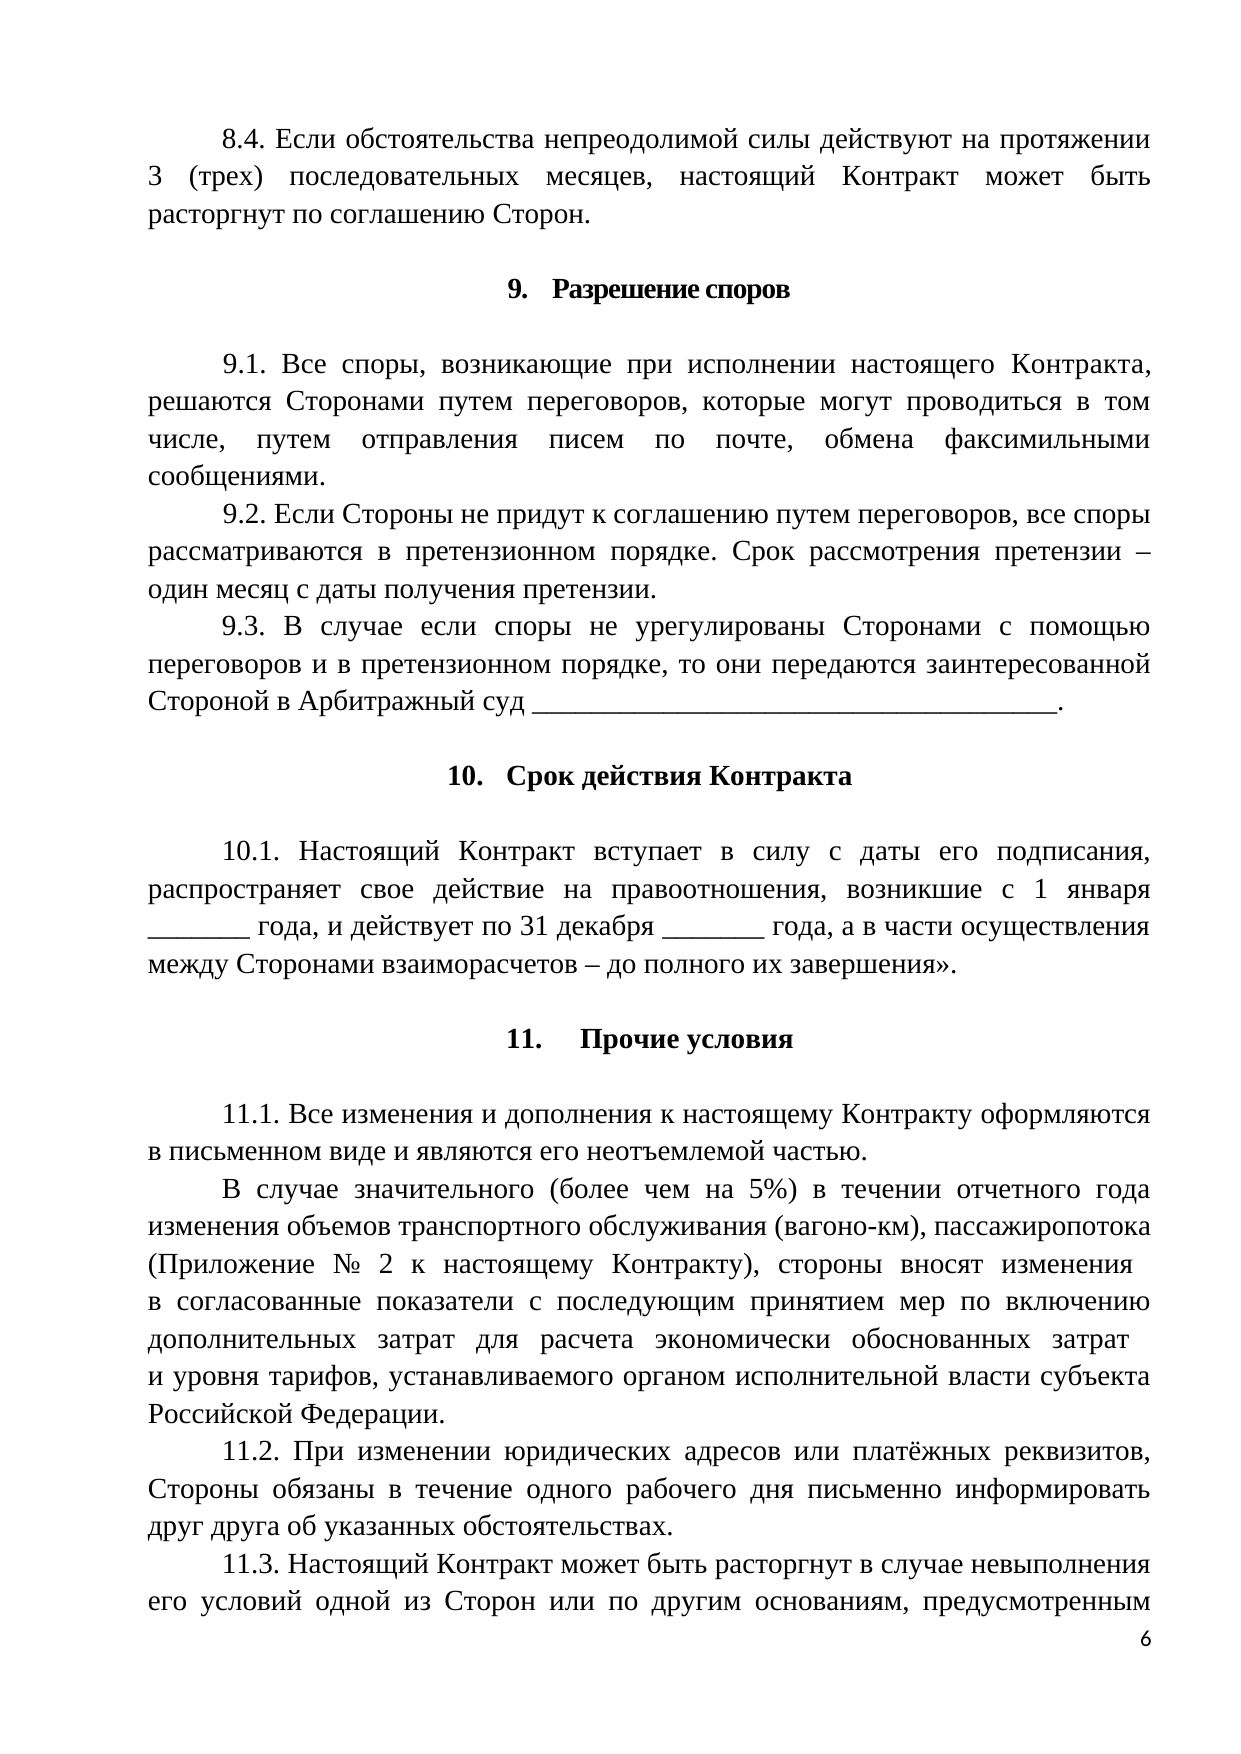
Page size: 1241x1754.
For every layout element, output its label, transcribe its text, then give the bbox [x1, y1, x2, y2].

text 11.2. При изменении юридических адресов или платёжных реквизитов, Стороны обязаны в течение одного рабочего дня письменно информировать друг друга об указанных обстоятельствах. [148, 1431, 1152, 1543]
list Прочие условия [148, 1018, 1152, 1056]
title 10.1. Настоящий Контракт вступает в силу с даты его подписания, распространяет свое действие на правоотношения, возникшие с 1 января _______ года, и действует по 31 декабря _______ года, а в части осуществления между Сторонами взаиморасчетов – до полного их завершения». [148, 831, 1152, 981]
text 8.4. Если обстоятельства непреодолимой силы действуют на протяжении 3 (трех) последовательных месяцев, настоящий Контракт может быть расторгнут по соглашению Сторон. [148, 118, 1152, 231]
text 9.1. Все споры, возникающие при исполнении настоящего Контракта, решаются Сторонами путем переговоров, которые могут проводиться в том числе, путем отправления писем по почте, обмена факсимильными сообщениями. [148, 343, 1152, 493]
text 9.3. В случае если споры не урегулированы Сторонами с помощью переговоров и в претензионном порядке, то они передаются заинтересованной Стороной в Арбитражный суд ____________________________________. [148, 606, 1152, 718]
list Разрешение споров [148, 268, 1152, 306]
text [148, 1543, 1152, 1618]
text 11.1. Все изменения и дополнения к настоящему Контракту оформляются в письменном виде и являются его неотъемлемой частью. [148, 1093, 1152, 1168]
list Срок действия Контракта [148, 756, 1152, 793]
text 9.2. Если Стороны не придут к соглашению путем переговоров, все споры рассматриваются в претензионном порядке. Срок рассмотрения претензии – один месяц с даты получения претензии. [148, 493, 1152, 606]
text В случае значительного (более чем на 5%) в течении отчетного года изменения объемов транспортного обслуживания (вагоно-км), пассажиропотока (Приложение № 2 к настоящему Контракту), стороны вносят изменения в согласованные показатели с последующим принятием мер по включению дополнительных затрат для расчета экономически обоснованных затрат и уровня тарифов, устанавливаемого органом исполнительной власти субъекта Российской Федерации. [148, 1168, 1152, 1431]
